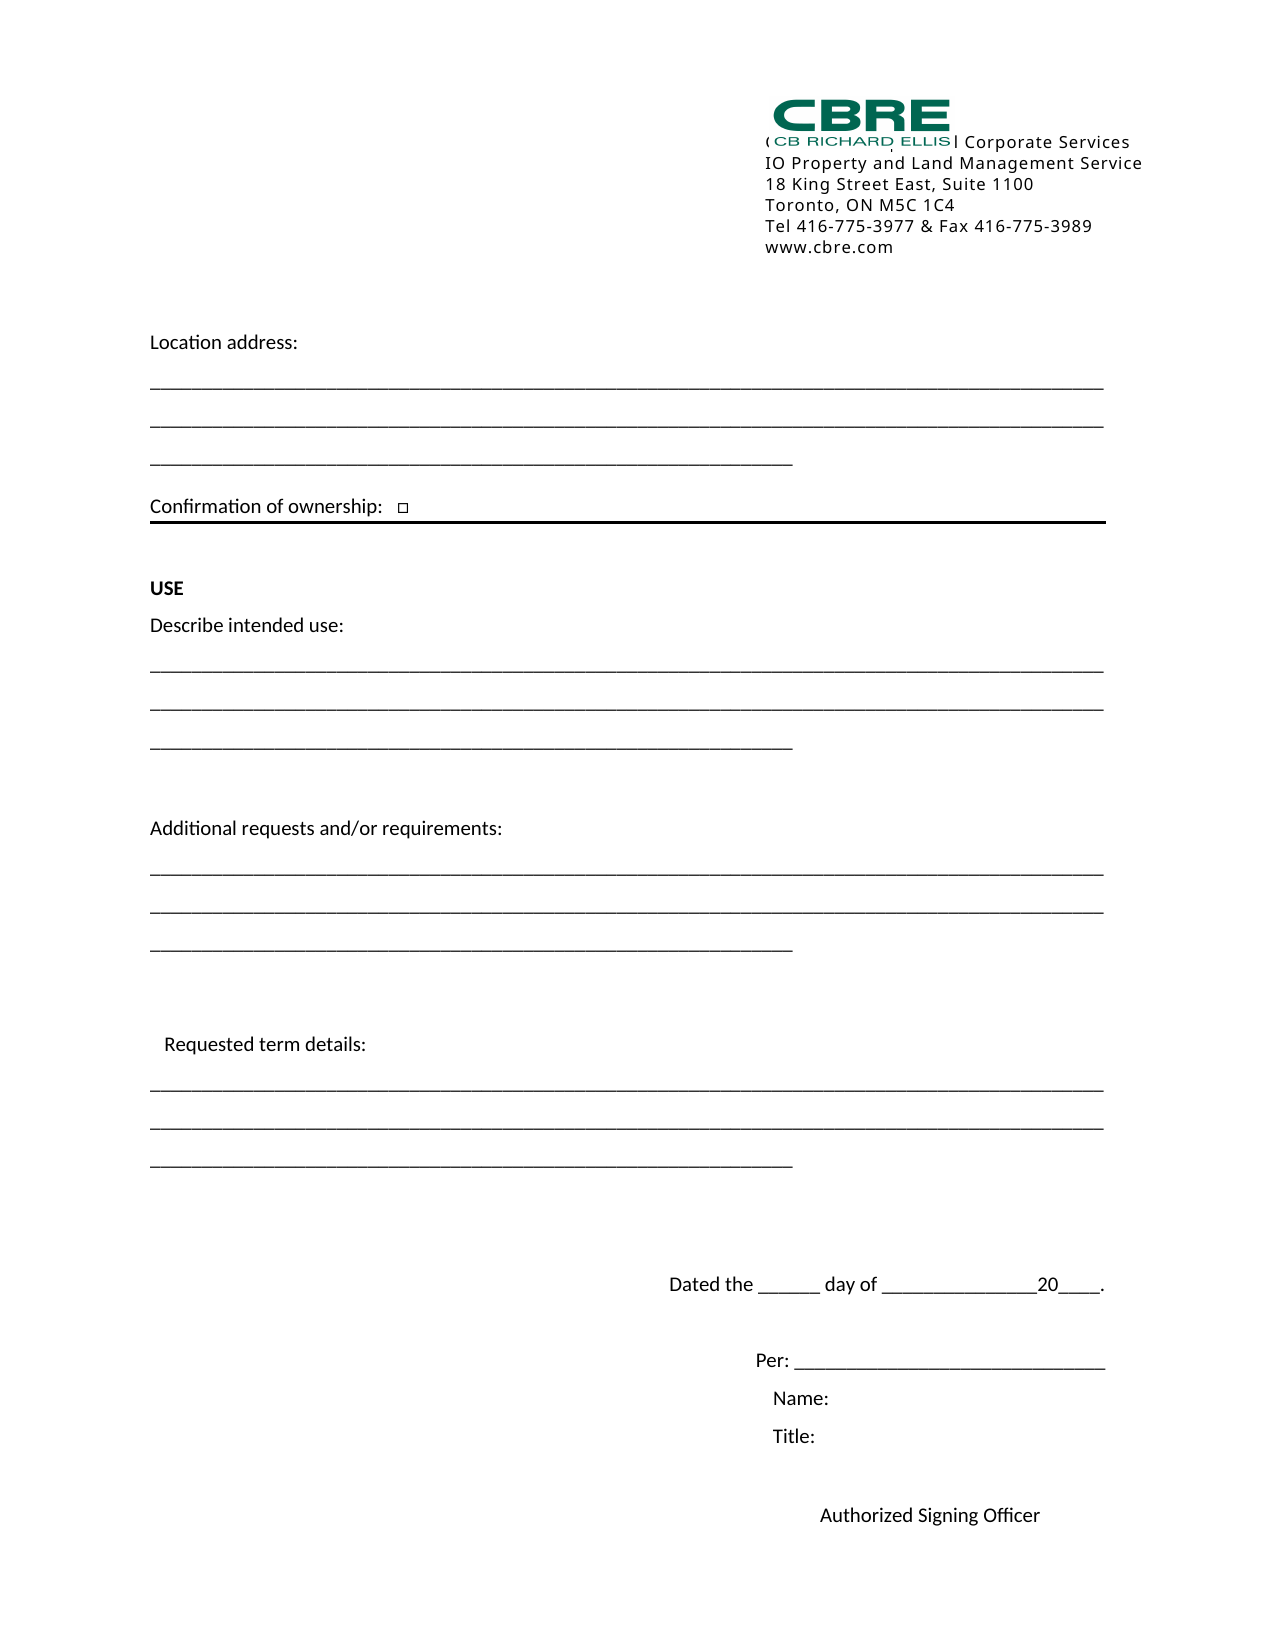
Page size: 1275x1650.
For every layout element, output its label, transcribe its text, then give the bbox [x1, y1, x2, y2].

picture [768, 96, 955, 149]
text Authorized Signing Officer [750, 1502, 1106, 1528]
text Per: ______________________________ [225, 1347, 1106, 1373]
text Describe intended use: [150, 613, 1106, 638]
text Location address: [150, 329, 1106, 354]
text ______________________________________________________________________________________________________________________________________________________________________________________________________________________________________________________ [150, 651, 1106, 752]
text Title: [225, 1423, 1106, 1449]
text Name: [225, 1385, 1106, 1411]
text Requested term details: ______________________________________________________________________________________________________________________________________________________________________________________________________________________________________________________ [150, 1031, 1106, 1171]
text ______________________________________________________________________________________________________________________________________________________________________________________________________________________________________________________ [150, 367, 1106, 468]
text ______________________________________________________________________________________________________________________________________________________________________________________________________________________________________________________ [150, 853, 1106, 955]
text Dated the ______ day of _______________20____. [225, 1272, 1106, 1297]
text Confirmation of ownership: □ [150, 494, 1106, 521]
text Additional requests and/or requirements: [150, 815, 1106, 841]
text USE [150, 575, 1106, 600]
